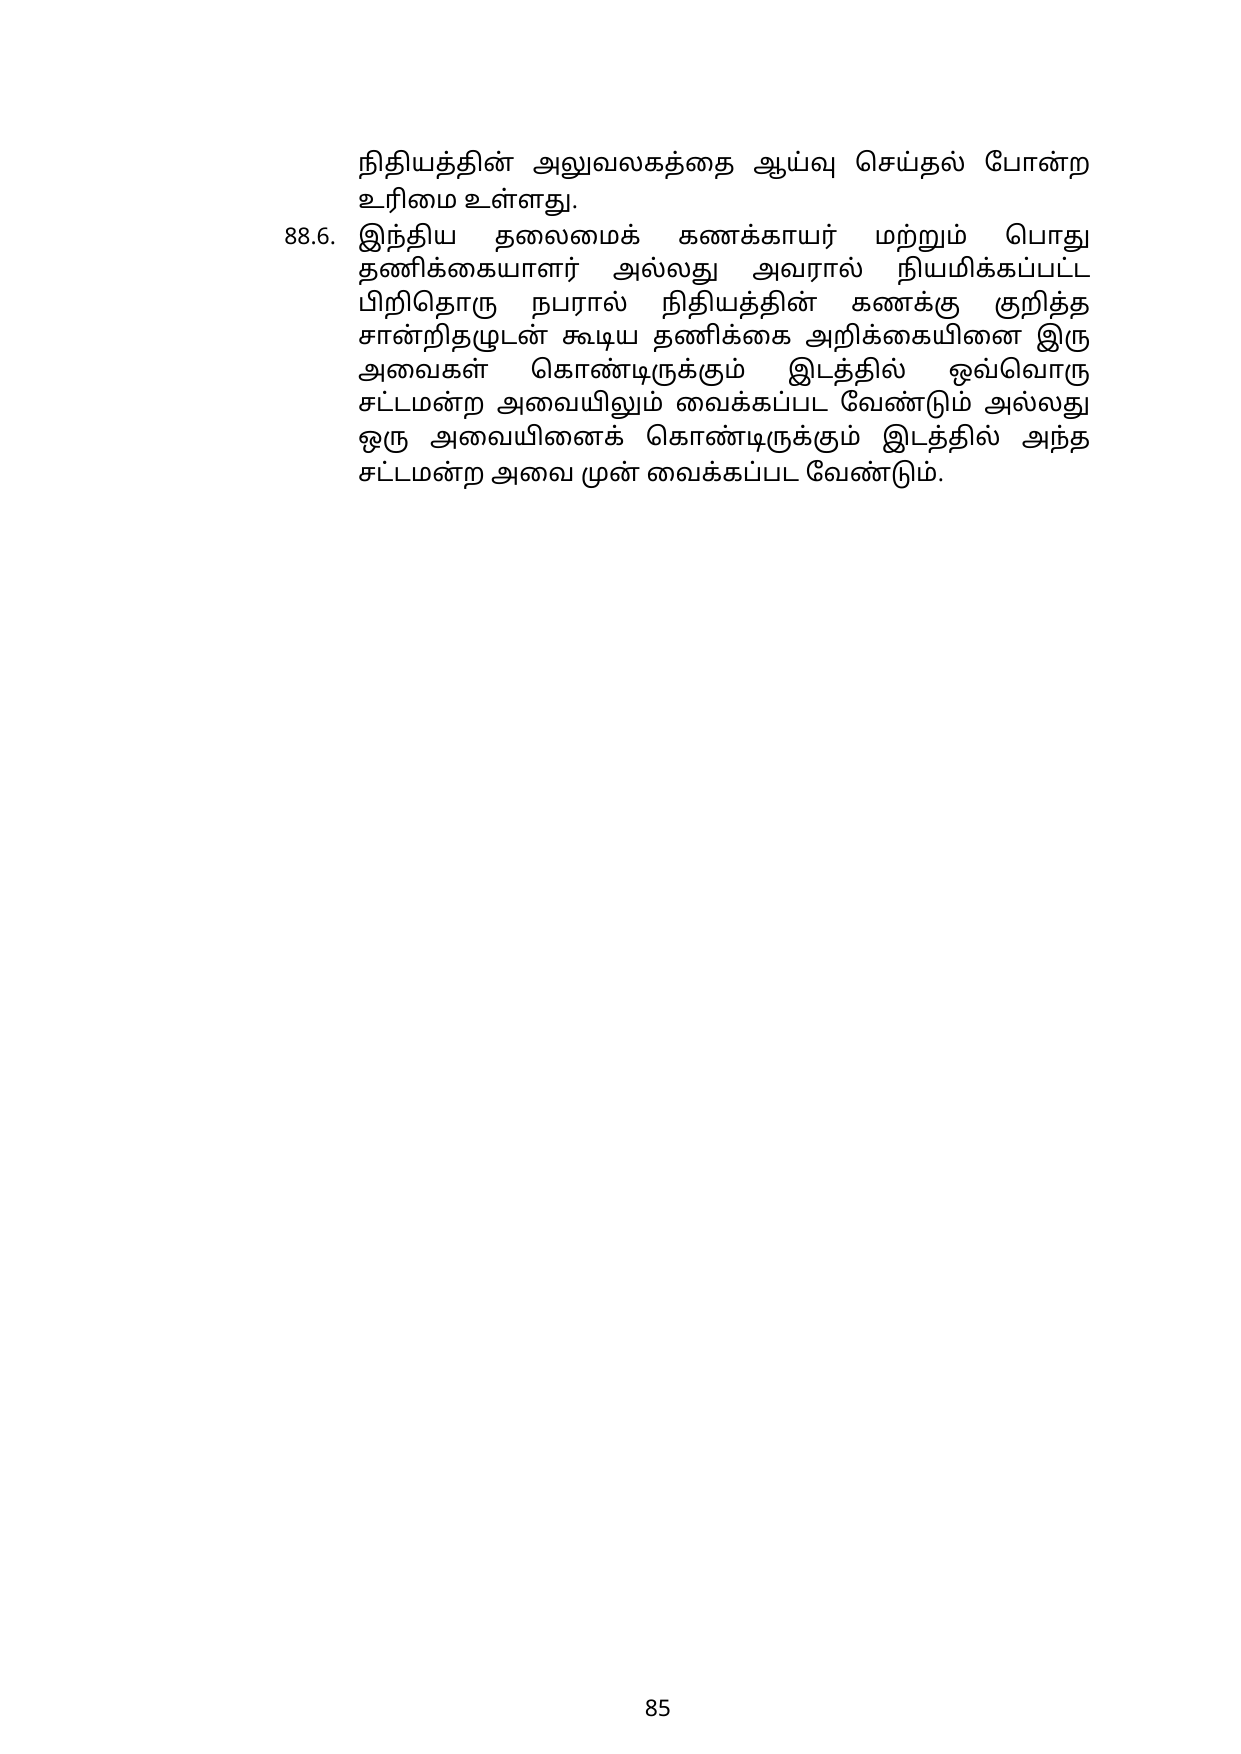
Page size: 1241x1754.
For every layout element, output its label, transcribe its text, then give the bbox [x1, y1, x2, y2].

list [284, 150, 1090, 217]
list இந்திய தலைமைக் கணக்காயர் மற்றும் பொது தணிக்கையாளர் அல்லது அவரால் நியமிக்கப்பட்ட பிறிதொரு நபரால் நிதியத்தின் கணக்கு குறித்த சான்றிதழுடன் கூடிய தணிக்கை அறிக்கையினை இரு அவைகள் கொண்டிருக்கும் இடத்தில் ஒவ்வொரு சட்டமன்ற அவையிலும் வைக்கப்பட வேண்டும் அல்லது ஒரு அவையினைக் கொண்டிருக்கும் இடத்தில் அந்த சட்டமன்ற அவை முன் வைக்கப்பட வேண்டும். [284, 220, 1090, 491]
